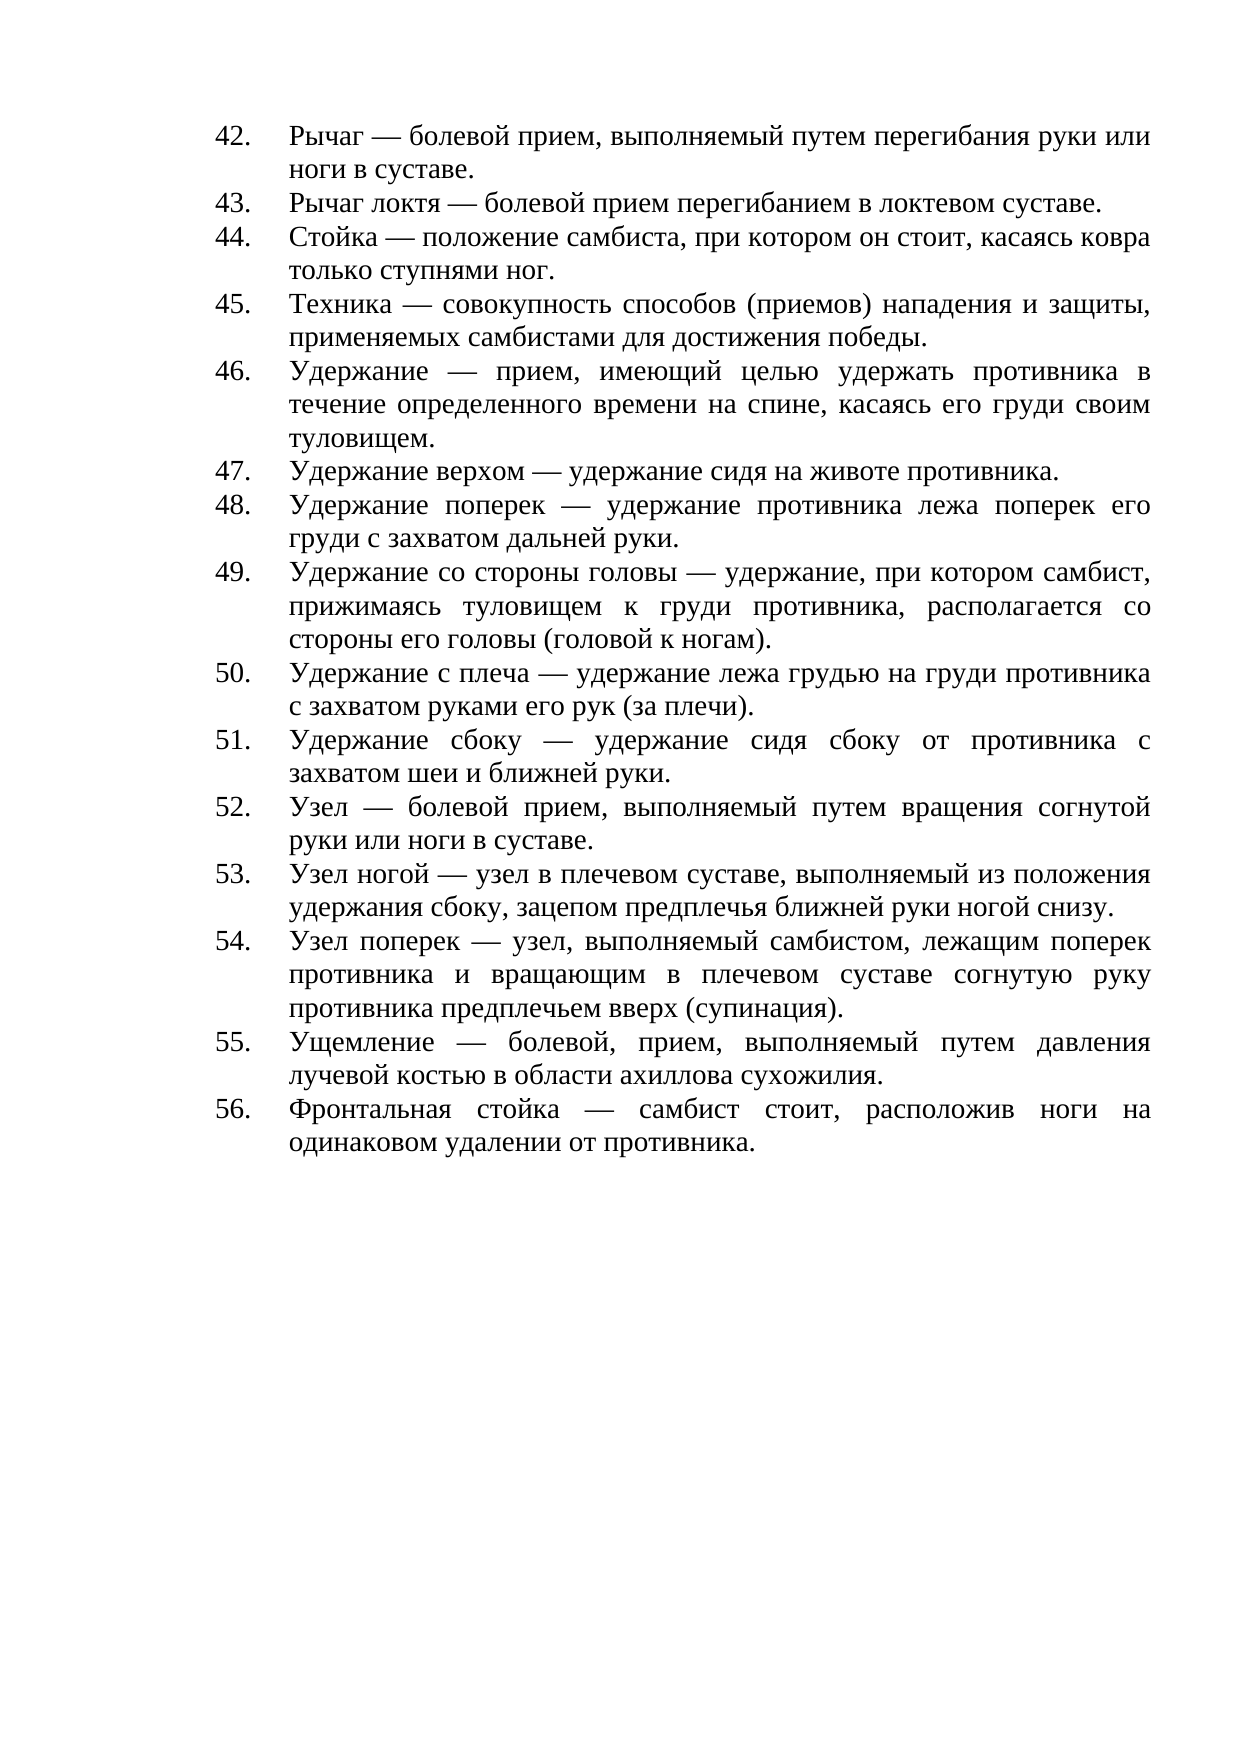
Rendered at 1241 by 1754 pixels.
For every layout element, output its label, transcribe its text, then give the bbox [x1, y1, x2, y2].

list Узел ногой — узел в плечевом суставе, выполняемый из положения удержания сбоку, зацепом предплечья ближней руки ногой снизу. [215, 856, 1152, 923]
list Узел — болевой прием, выполняемый путем вращения согнутой руки или ноги в суставе. [215, 789, 1152, 856]
list Ущемление — болевой, прием, выполняемый путем давления лучевой костью в области ахиллова сухожилия. [215, 1024, 1152, 1091]
list Узел поперек — узел, выполняемый самбистом, лежащим поперек противника и вращающим в плечевом суставе согнутую руку противника предплечьем вверх (супинация). [215, 923, 1152, 1024]
list Удержание верхом — удержание сидя на животе противника. [215, 453, 1152, 487]
list Техника — совокупность способов (приемов) нападения и защиты, применяемых самбистами для достижения победы. [215, 286, 1152, 353]
list Рычаг локтя — болевой прием перегибанием в локтевом суставе. [215, 185, 1152, 219]
list Удержание поперек — удержание противника лежа поперек его груди с захватом дальней руки. [215, 487, 1152, 554]
list Стойка — положение самбиста, при котором он стоит, касаясь ковра только ступнями ног. [215, 219, 1152, 286]
list Удержание с плеча — удержание лежа грудью на груди противника с захватом руками его рук (за плечи). [215, 655, 1152, 722]
list Удержание со стороны головы — удержание, при котором самбист, прижимаясь туловищем к груди противника, располагается со стороны его головы (головой к ногам). [215, 554, 1152, 655]
list Удержание — прием, имеющий целью удержать противника в течение определенного времени на спине, касаясь его груди своим туловищем. [215, 353, 1152, 453]
list Фронтальная стойка — самбист стоит, расположив ноги на одинаковом удалении от противника. [215, 1091, 1152, 1158]
list Удержание сбоку — удержание сидя сбоку от противника с захватом шеи и ближней руки. [215, 722, 1152, 789]
list Рычаг — болевой прием, выполняемый путем перегибания руки или ноги в суставе. [215, 118, 1152, 185]
